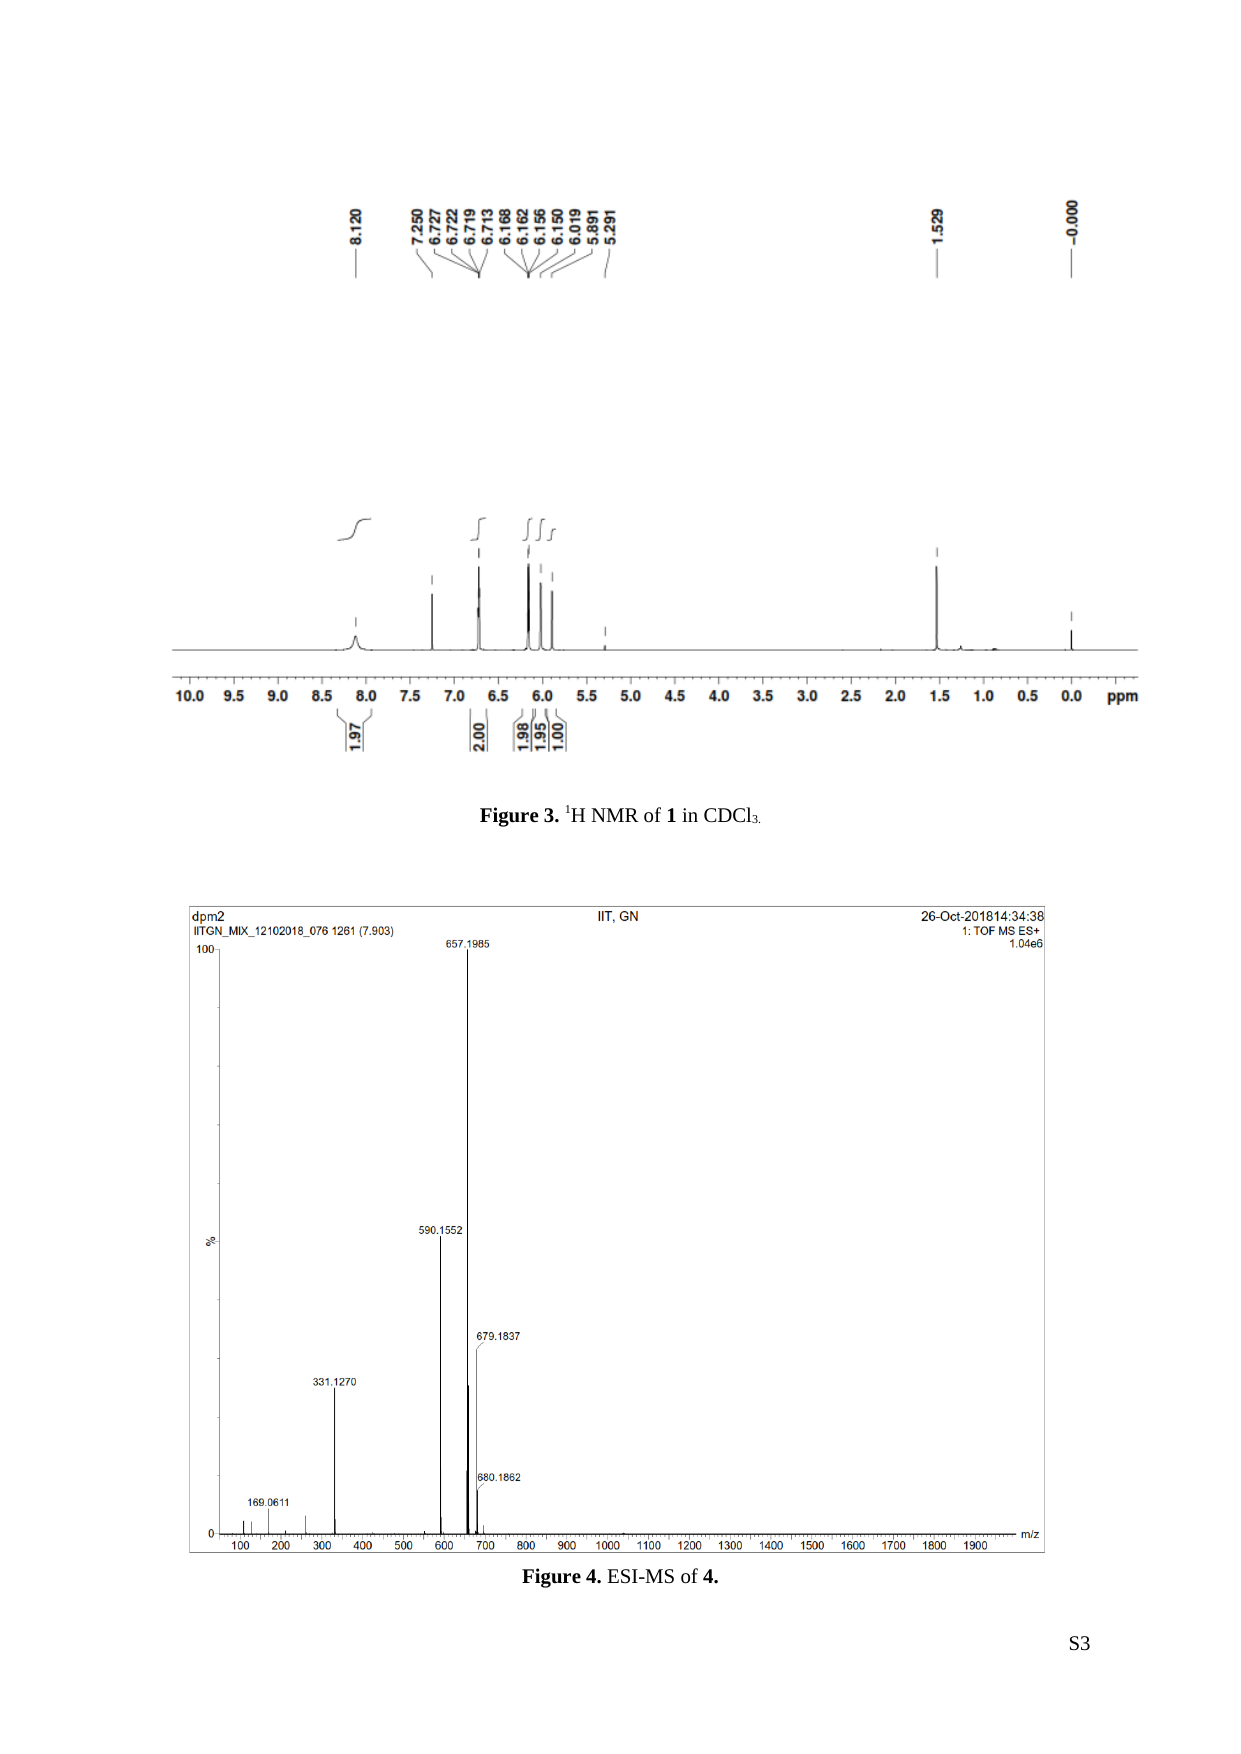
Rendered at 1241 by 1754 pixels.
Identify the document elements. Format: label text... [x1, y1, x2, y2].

picture [150, 150, 1141, 779]
picture [185, 899, 1056, 1561]
text Figure 3. 1H NMR of 1 in CDCl3. [150, 802, 1090, 827]
